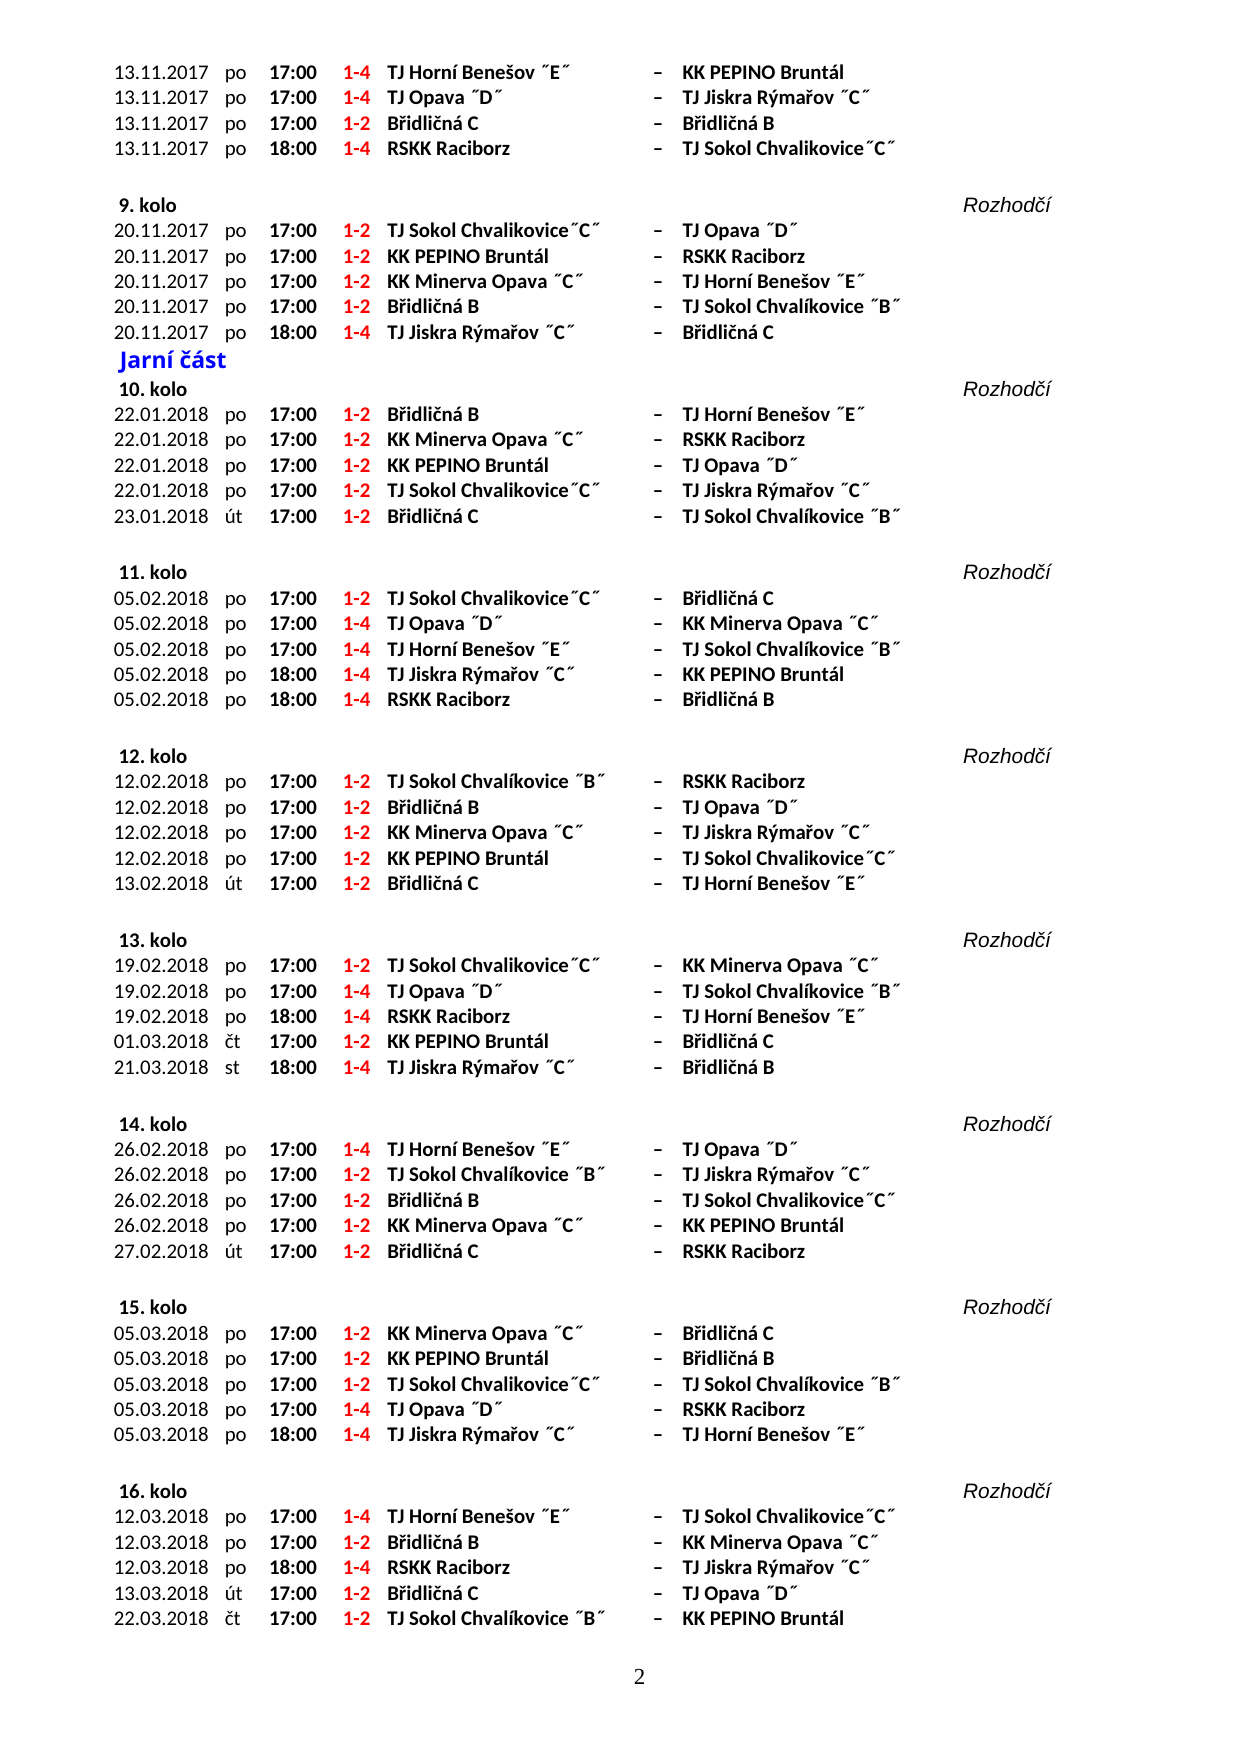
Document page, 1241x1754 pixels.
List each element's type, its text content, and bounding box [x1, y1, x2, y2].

text 26.02.2018 po 17:00 1-2 KK Minerva Opava ˝C˝ – KK PEPINO Bruntál [114, 1212, 1137, 1238]
text 13.11.2017 po 17:00 1-4 TJ Horní Benešov ˝E˝ – KK PEPINO Bruntál [114, 59, 1137, 84]
text 19.02.2018 po 18:00 1-4 RSKK Raciborz – TJ Horní Benešov ˝E˝ [114, 1003, 1137, 1029]
text 01.03.2018 čt 17:00 1-2 KK PEPINO Bruntál – Břidličná C [114, 1029, 1137, 1054]
text 26.02.2018 po 17:00 1-2 Břidličná B – TJ Sokol Chvalikovice˝C˝ [114, 1187, 1137, 1212]
text 20.11.2017 po 17:00 1-2 Břidličná B – TJ Sokol Chvalíkovice ˝B˝ [114, 294, 1137, 319]
text 05.03.2018 po 17:00 1-2 KK PEPINO Bruntál – Břidličná B [114, 1345, 1137, 1371]
text 21.03.2018 st 18:00 1-4 TJ Jiskra Rýmařov ˝C˝ – Břidličná B [114, 1054, 1137, 1079]
text 05.03.2018 po 18:00 1-4 TJ Jiskra Rýmařov ˝C˝ – TJ Horní Benešov ˝E˝ [114, 1422, 1137, 1447]
text 11. kolo Rozhodčí [114, 528, 1137, 585]
text 13.02.2018 út 17:00 1-2 Břidličná C – TJ Horní Benešov ˝E˝ [114, 870, 1137, 896]
text 12.03.2018 po 17:00 1-4 TJ Horní Benešov ˝E˝ – TJ Sokol Chvalikovice˝C˝ [114, 1504, 1137, 1529]
text 13. kolo Rozhodčí [114, 896, 1137, 952]
text 27.02.2018 út 17:00 1-2 Břidličná C – RSKK Raciborz [114, 1238, 1137, 1263]
text 05.02.2018 po 18:00 1-4 TJ Jiskra Rýmařov ˝C˝ – KK PEPINO Bruntál [114, 661, 1137, 687]
text 05.03.2018 po 17:00 1-2 TJ Sokol Chvalikovice˝C˝ – TJ Sokol Chvalíkovice ˝B˝ [114, 1371, 1137, 1396]
text 05.03.2018 po 17:00 1-2 KK Minerva Opava ˝C˝ – Břidličná C [114, 1320, 1137, 1345]
text 15. kolo Rozhodčí [114, 1263, 1137, 1320]
text 10. kolo Rozhodčí [114, 344, 1137, 401]
text 13.11.2017 po 17:00 1-4 TJ Opava ˝D˝ – TJ Jiskra Rýmařov ˝C˝ [114, 84, 1137, 110]
text 9. kolo Rozhodčí [114, 161, 1137, 217]
text 19.02.2018 po 17:00 1-2 TJ Sokol Chvalikovice˝C˝ – KK Minerva Opava ˝C˝ [114, 952, 1137, 978]
text 13.11.2017 po 18:00 1-4 RSKK Raciborz – TJ Sokol Chvalikovice˝C˝ [114, 135, 1137, 161]
text 22.01.2018 po 17:00 1-2 KK Minerva Opava ˝C˝ – RSKK Raciborz [114, 427, 1137, 452]
text 20.11.2017 po 17:00 1-2 TJ Sokol Chvalikovice˝C˝ – TJ Opava ˝D˝ [114, 217, 1137, 243]
text 13.03.2018 út 17:00 1-2 Břidličná C – TJ Opava ˝D˝ [114, 1580, 1137, 1605]
text 12.02.2018 po 17:00 1-2 KK PEPINO Bruntál – TJ Sokol Chvalikovice˝C˝ [114, 845, 1137, 870]
text 22.01.2018 po 17:00 1-2 Břidličná B – TJ Horní Benešov ˝E˝ [114, 401, 1137, 427]
text 12.03.2018 po 18:00 1-4 RSKK Raciborz – TJ Jiskra Rýmařov ˝C˝ [114, 1554, 1137, 1580]
text 14. kolo Rozhodčí [114, 1079, 1137, 1136]
text 16. kolo Rozhodčí [114, 1447, 1137, 1504]
text 05.02.2018 po 17:00 1-4 TJ Horní Benešov ˝E˝ – TJ Sokol Chvalíkovice ˝B˝ [114, 636, 1137, 661]
text 20.11.2017 po 18:00 1-4 TJ Jiskra Rýmařov ˝C˝ – Břidličná C [114, 319, 1137, 344]
text 05.03.2018 po 17:00 1-4 TJ Opava ˝D˝ – RSKK Raciborz [114, 1396, 1137, 1422]
text 12.02.2018 po 17:00 1-2 TJ Sokol Chvalíkovice ˝B˝ – RSKK Raciborz [114, 769, 1137, 794]
text 12.03.2018 po 17:00 1-2 Břidličná B – KK Minerva Opava ˝C˝ [114, 1529, 1137, 1554]
text 05.02.2018 po 17:00 1-2 TJ Sokol Chvalikovice˝C˝ – Břidličná C [114, 585, 1137, 610]
text 13.11.2017 po 17:00 1-2 Břidličná C – Břidličná B [114, 110, 1137, 135]
text 20.11.2017 po 17:00 1-2 KK Minerva Opava ˝C˝ – TJ Horní Benešov ˝E˝ [114, 268, 1137, 294]
text 12.02.2018 po 17:00 1-2 KK Minerva Opava ˝C˝ – TJ Jiskra Rýmařov ˝C˝ [114, 819, 1137, 845]
text 05.02.2018 po 17:00 1-4 TJ Opava ˝D˝ – KK Minerva Opava ˝C˝ [114, 610, 1137, 636]
text 05.02.2018 po 18:00 1-4 RSKK Raciborz – Břidličná B [114, 687, 1137, 712]
text 26.02.2018 po 17:00 1-4 TJ Horní Benešov ˝E˝ – TJ Opava ˝D˝ [114, 1136, 1137, 1162]
text 19.02.2018 po 17:00 1-4 TJ Opava ˝D˝ – TJ Sokol Chvalíkovice ˝B˝ [114, 978, 1137, 1003]
text 22.03.2018 čt 17:00 1-2 TJ Sokol Chvalíkovice ˝B˝ – KK PEPINO Bruntál [114, 1605, 1137, 1631]
text 20.11.2017 po 17:00 1-2 KK PEPINO Bruntál – RSKK Raciborz [114, 243, 1137, 268]
text 26.02.2018 po 17:00 1-2 TJ Sokol Chvalíkovice ˝B˝ – TJ Jiskra Rýmařov ˝C˝ [114, 1162, 1137, 1187]
text 12. kolo Rozhodčí [114, 712, 1137, 769]
text 12.02.2018 po 17:00 1-2 Břidličná B – TJ Opava ˝D˝ [114, 794, 1137, 819]
text 23.01.2018 út 17:00 1-2 Břidličná C – TJ Sokol Chvalíkovice ˝B˝ [114, 503, 1137, 528]
text 22.01.2018 po 17:00 1-2 KK PEPINO Bruntál – TJ Opava ˝D˝ [114, 452, 1137, 477]
text 22.01.2018 po 17:00 1-2 TJ Sokol Chvalikovice˝C˝ – TJ Jiskra Rýmařov ˝C˝ [114, 477, 1137, 503]
